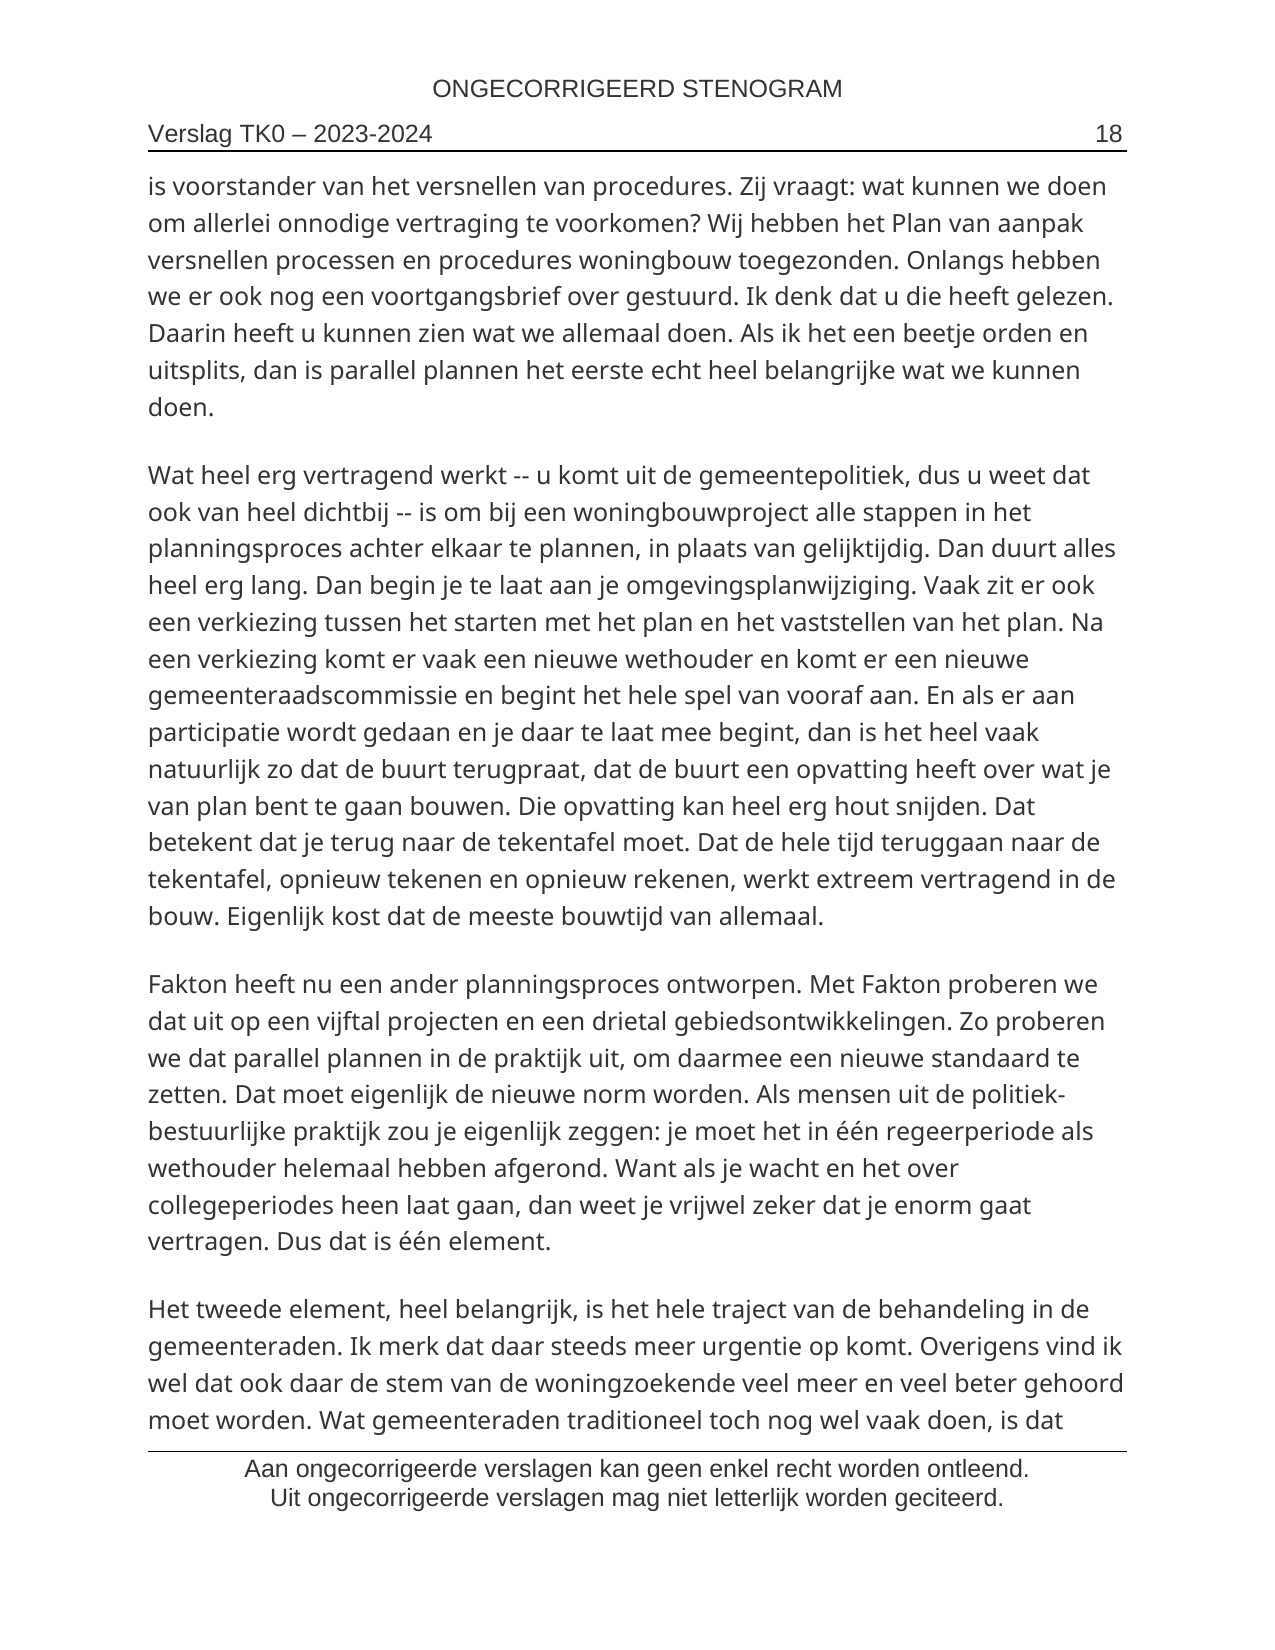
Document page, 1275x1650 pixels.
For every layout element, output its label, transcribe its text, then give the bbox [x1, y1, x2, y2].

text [148, 169, 1127, 423]
text Wat heel erg vertragend werkt -- u komt uit de gemeentepolitiek, dus u weet dat ook van heel dichtbij -- is om bij een woningbouwproject alle stappen in het planningsproces achter elkaar te plannen, in plaats van gelijktijdig. Dan duurt alles heel erg lang. Dan begin je te laat aan je omgevingsplanwijziging. Vaak zit er ook een verkiezing tussen het starten met het plan en het vaststellen van het plan. Na een verkiezing komt er vaak een nieuwe wethouder en komt er een nieuwe gemeenteraadscommissie en begint het hele spel van vooraf aan. En als er aan participatie wordt gedaan en je daar te laat mee begint, dan is het heel vaak natuurlijk zo dat de buurt terugpraat, dat de buurt een opvatting heeft over wat je van plan bent te gaan bouwen. Die opvatting kan heel erg hout snijden. Dat betekent dat je terug naar de tekentafel moet. Dat de hele tijd teruggaan naar de tekentafel, opnieuw tekenen en opnieuw rekenen, werkt extreem vertragend in de bouw. Eigenlijk kost dat de meeste bouwtijd van allemaal. [148, 457, 1127, 933]
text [148, 1292, 1127, 1436]
text Fakton heeft nu een ander planningsproces ontworpen. Met Fakton proberen we dat uit op een vijftal projecten en een drietal gebiedsontwikkelingen. Zo proberen we dat parallel plannen in de praktijk uit, om daarmee een nieuwe standaard te zetten. Dat moet eigenlijk de nieuwe norm worden. Als mensen uit de politiek-bestuurlijke praktijk zou je eigenlijk zeggen: je moet het in één regeerperiode als wethouder helemaal hebben afgerond. Want als je wacht en het over collegeperiodes heen laat gaan, dan weet je vrijwel zeker dat je enorm gaat vertragen. Dus dat is één element. [148, 967, 1127, 1258]
